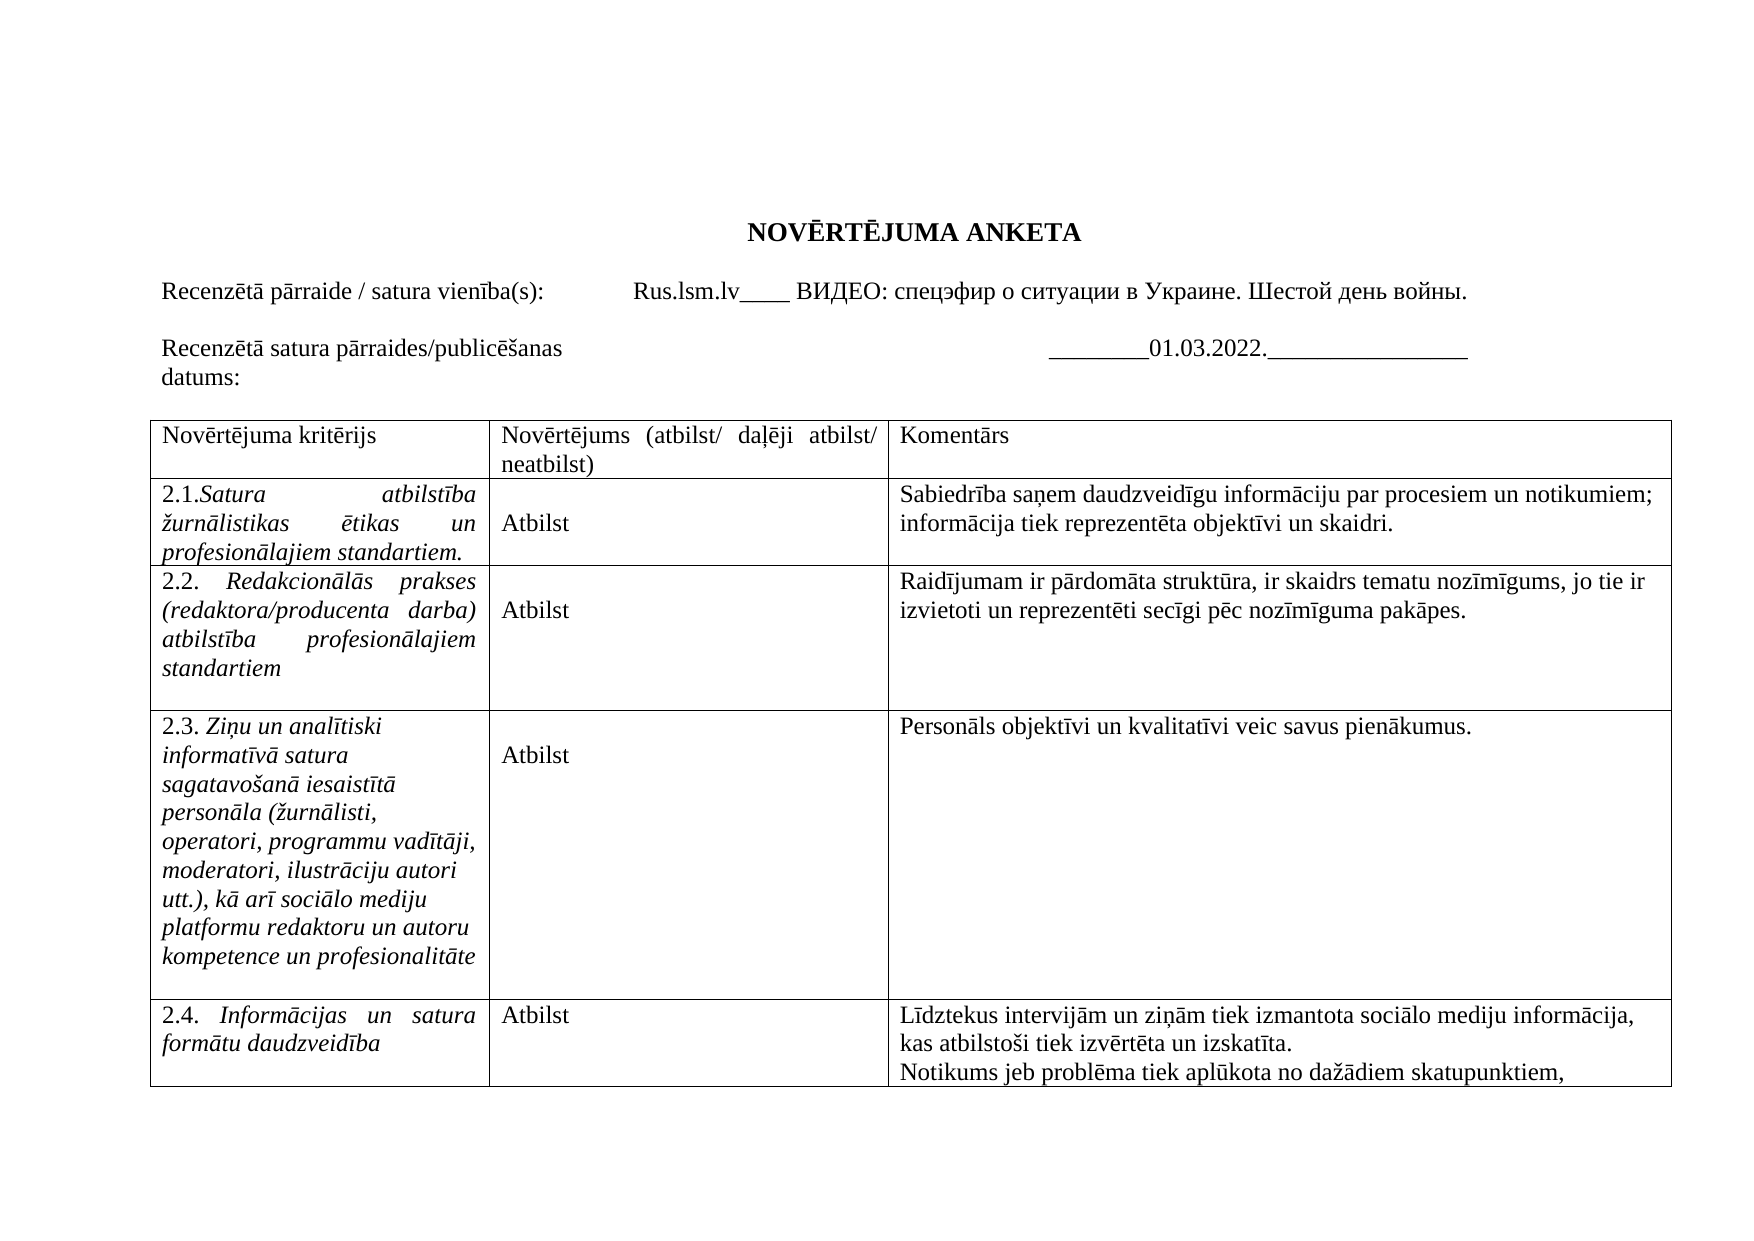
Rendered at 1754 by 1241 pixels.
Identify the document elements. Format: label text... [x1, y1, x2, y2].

table_cell Atbilst [490, 711, 888, 999]
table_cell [151, 1000, 489, 1086]
table_cell Recenzētā satura pārraides/publicēšanas datums: [150, 333, 620, 391]
table_header Novērtējums (atbilst/ daļēji atbilst/ neatbilst) [490, 421, 888, 478]
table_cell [889, 1000, 1671, 1086]
table_header Novērtējuma kritērijs [151, 421, 489, 478]
table_header Komentārs [889, 421, 1671, 478]
table_header Recenzētā pārraide / satura vienība(s): [150, 276, 620, 333]
table_header Rus.lsm.lv____ ВИДЕО: спецэфир о ситуации в Украине. Шестой день войны. [620, 276, 1479, 333]
table_cell Raidījumam ir pārdomāta struktūra, ir skaidrs tematu nozīmīgums, jo tie ir izvietoti un reprezentēti secīgi pēc nozīmīguma pakāpes. [889, 566, 1671, 710]
table_cell 2.3. Ziņu un analītiski informatīvā satura sagatavošanā iesaistītā personāla (žurnālisti, operatori, programmu vadītāji, moderatori, ilustrāciju autori utt.), kā arī sociālo mediju platformu redaktoru un autoru kompetence un profesionalitāte [151, 711, 489, 999]
table_cell Sabiedrība saņem daudzveidīgu informāciju par procesiem un notikumiem; informācija tiek reprezentēta objektīvi un skaidri. [889, 479, 1671, 565]
table_cell Personāls objektīvi un kvalitatīvi veic savus pienākumus. [889, 711, 1671, 999]
table_cell Atbilst [490, 566, 888, 710]
table_cell ________01.03.2022.________________ [620, 333, 1479, 391]
table_cell Atbilst [490, 1000, 888, 1086]
table_cell 2.2. Redakcionālās prakses (redaktora/producenta darba) atbilstība profesionālajiem standartiem [151, 566, 489, 710]
subtitle NOVĒRTĒJUMA ANKETA [225, 216, 1604, 247]
table_cell 2.1.Satura atbilstība žurnālistikas ētikas un profesionālajiem standartiem. [151, 479, 489, 565]
table_cell Atbilst [490, 479, 888, 565]
